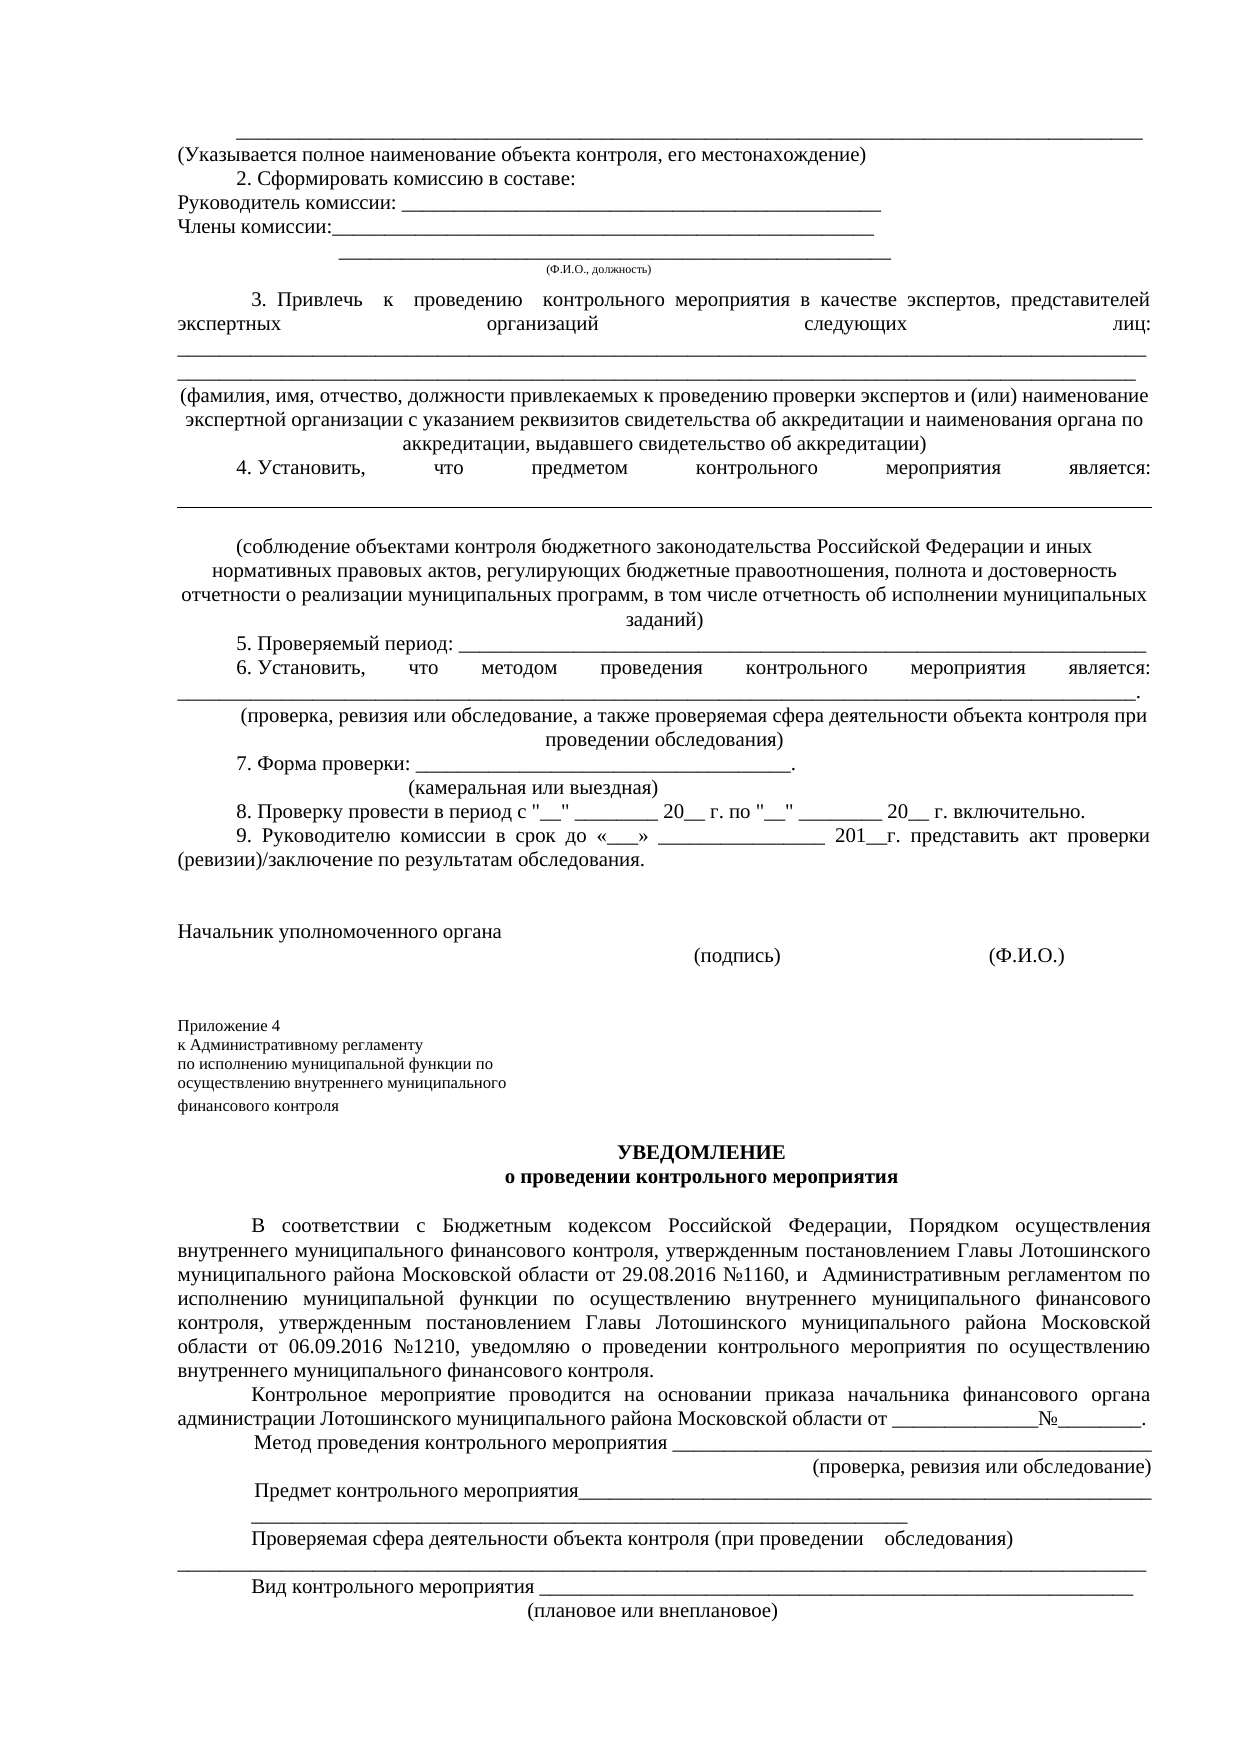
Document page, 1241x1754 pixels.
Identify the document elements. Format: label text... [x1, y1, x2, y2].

text (Ф.И.О., должность) [546, 262, 1152, 287]
text Вид контрольного мероприятия _________________________________________________________ [177, 1574, 1152, 1598]
text Контрольное мероприятие проводится на основании приказа начальника финансового органа администрации Лотошинского муниципального района Московской области от ______________№________. [177, 1382, 1152, 1430]
text 2. Сформировать комиссию в составе: [177, 166, 1152, 190]
text о проведении контрольного мероприятия [177, 1164, 1152, 1188]
text 8. Проверку провести в период с "__" ________ 20__ г. по "__" ________ 20__ г. включительно. [177, 799, 1152, 823]
text Предмет контрольного мероприятия_______________________________________________________ [177, 1478, 1152, 1502]
text 6. Установить, что методом проведения контрольного мероприятия является: ____________________________________________________________________________________________. [177, 654, 1152, 703]
text (камеральная или выездная) [177, 775, 1152, 799]
text 5. Проверяемый период: __________________________________________________________________ [177, 631, 1152, 654]
text УВЕДОМЛЕНИЕ [177, 1140, 1152, 1164]
text 3. Привлечь к проведению контрольного мероприятия в качестве экспертов, представителей экспертных организаций следующих лиц: _________________________________________________________________________________________________________________________________________________________________________________________ [177, 287, 1152, 383]
text Метод проведения контрольного мероприятия ______________________________________________ [177, 1430, 1152, 1454]
text (проверка, ревизия или обследование, а также проверяемая сфера деятельности объекта контроля при проведении обследования) [177, 703, 1152, 751]
text 7. Форма проверки: ____________________________________. [177, 751, 1152, 775]
text _______________________________________________________________ [177, 1502, 1152, 1526]
text В соответствии с Бюджетным кодексом Российской Федерации, Порядком осуществления внутреннего муниципального финансового контроля, утвержденным постановлением Главы Лотошинского муниципального района Московской области от 29.08.2016 №1160, и Административным регламентом по исполнению муниципальной функции по осуществлению внутреннего муниципального финансового контроля, утвержденным постановлением Главы Лотошинского муниципального района Московской области от 06.09.2016 №1210, уведомляю о проведении контрольного мероприятия по осуществлению внутреннего муниципального финансового контроля. [177, 1213, 1152, 1382]
text (фамилия, имя, отчество, должности привлекаемых к проведению проверки экспертов и (или) наименование экспертной организации с указанием реквизитов свидетельства об аккредитации и наименования органа по аккредитации, выдавшего свидетельство об аккредитации) [177, 383, 1152, 455]
text Проверяемая сфера деятельности объекта контроля (при проведении обследования) _____________________________________________________________________________________________ [177, 1526, 1152, 1574]
table_header Приложение 4 к Административному регламенту по исполнению муниципальной функции по осуществлению внутреннего муниципального финансового контроля [166, 1016, 606, 1116]
text 9. Руководителю комиссии в срок до «___» ________________ 201__г. представить акт проверки (ревизии)/заключение по результатам обследования. [177, 823, 1152, 871]
text (плановое или внеплановое) [177, 1598, 1152, 1622]
text Начальник уполномоченного органа (подпись) (Ф.И.О.) [177, 919, 1152, 967]
text (соблюдение объектами контроля бюджетного законодательства Российской Федерации и иных нормативных правовых актов, регулирующих бюджетные правоотношения, полнота и достоверность отчетности о реализации муниципальных программ, в том числе отчетность об исполнении муниципальных заданий) [177, 534, 1152, 631]
text _____________________________________________________ [177, 238, 1152, 262]
text (проверка, ревизия или обследование) [177, 1454, 1152, 1478]
text Члены комиссии:____________________________________________________ [177, 214, 1152, 238]
text 4. Установить, что предметом контрольного мероприятия является: [177, 455, 1152, 507]
text _______________________________________________________________________________________ (Указывается полное наименование объекта контроля, его местонахождение) [177, 118, 1152, 166]
text Руководитель комиссии: ______________________________________________ [177, 190, 1152, 214]
